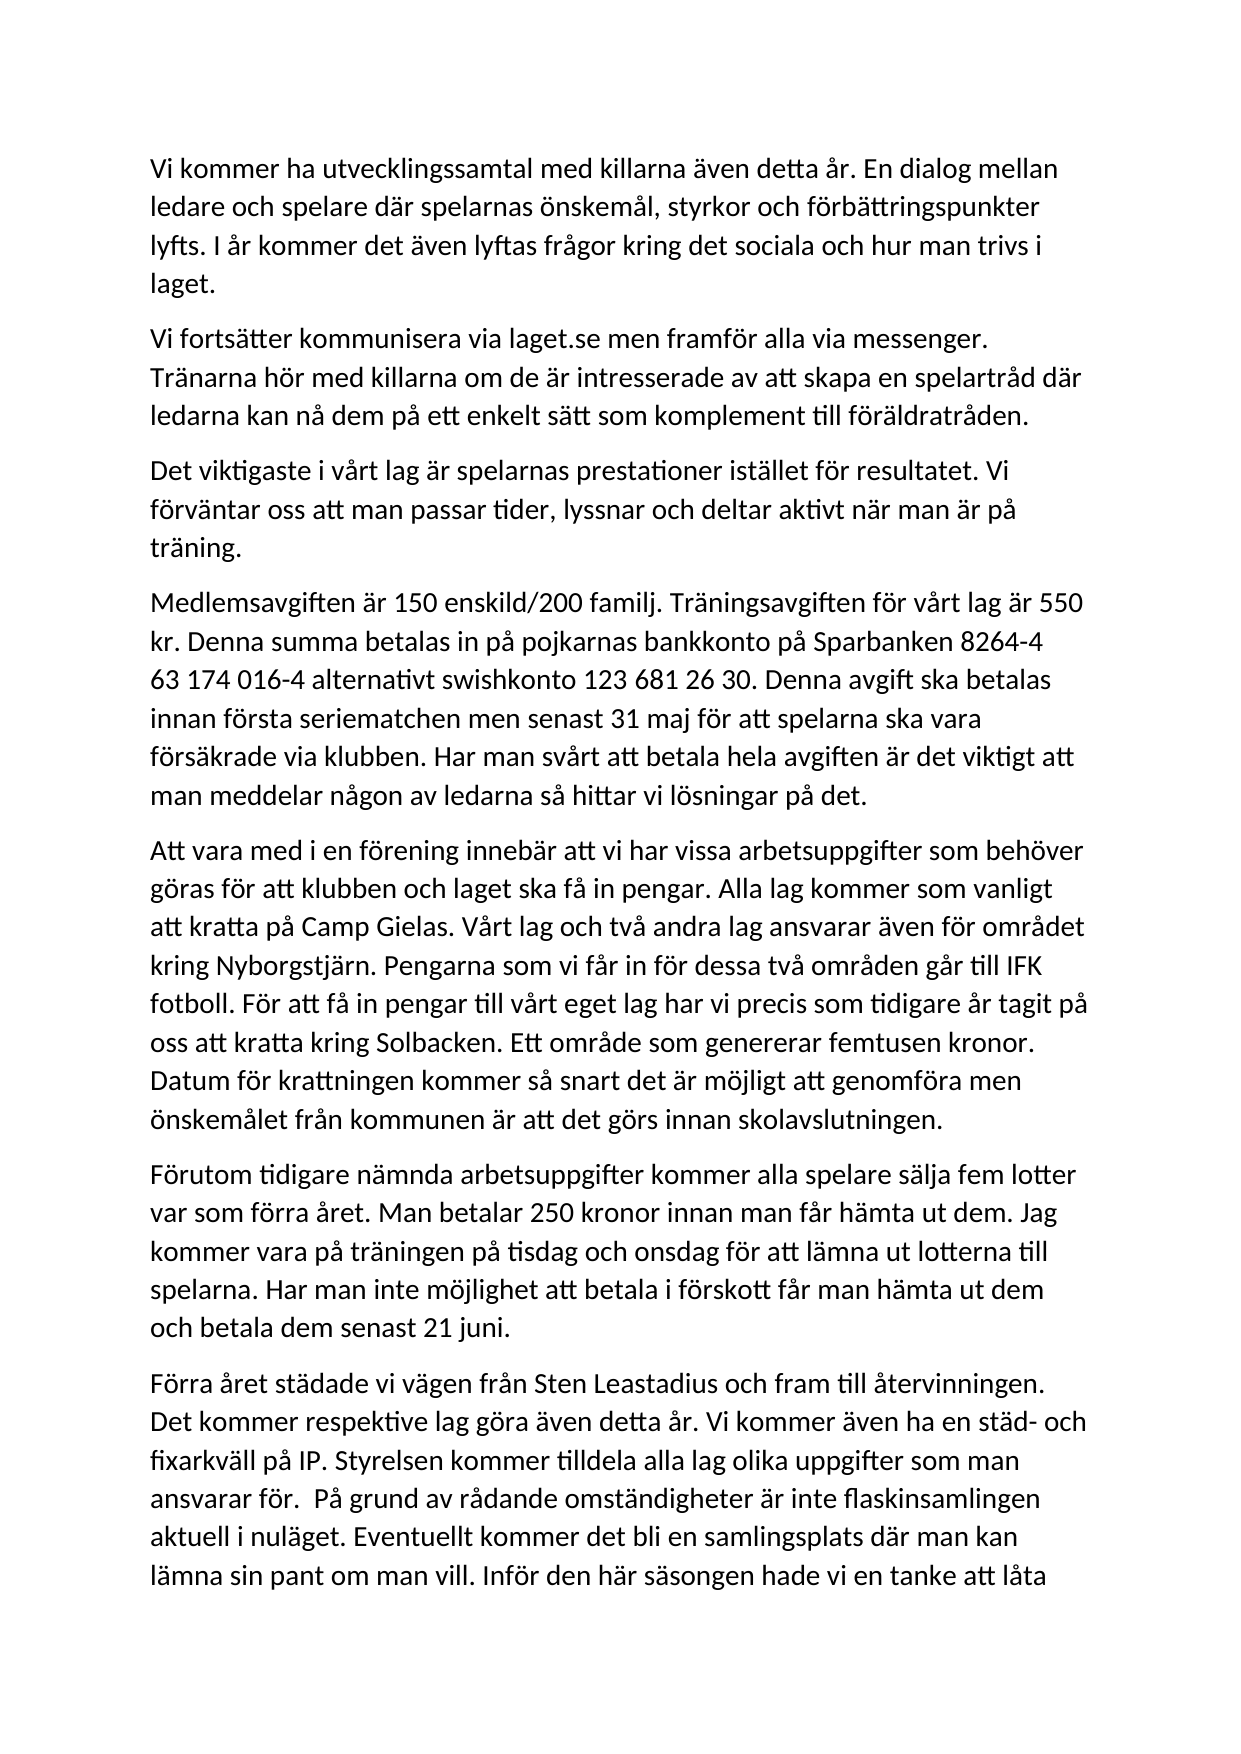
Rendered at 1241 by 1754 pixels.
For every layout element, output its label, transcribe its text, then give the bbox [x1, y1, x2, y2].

text Medlemsavgiften är 150 enskild/200 familj. Träningsavgiften för vårt lag är 550 kr. Denna summa betalas in på pojkarnas bankkonto på Sparbanken 8264-4 63 174 016-4 alternativt swishkonto 123 681 26 30. Denna avgift ska betalas innan första seriematchen men senast 31 maj för att spelarna ska vara försäkrade via klubben. Har man svårt att betala hela avgiften är det viktigt att man meddelar någon av ledarna så hittar vi lösningar på det. [150, 584, 1090, 812]
text Det viktigaste i vårt lag är spelarnas prestationer istället för resultatet. Vi förväntar oss att man passar tider, lyssnar och deltar aktivt när man är på träning. [150, 452, 1090, 565]
text Förutom tidigare nämnda arbetsuppgifter kommer alla spelare sälja fem lotter var som förra året. Man betalar 250 kronor innan man får hämta ut dem. Jag kommer vara på träningen på tisdag och onsdag för att lämna ut lotterna till spelarna. Har man inte möjlighet att betala i förskott får man hämta ut dem och betala dem senast 21 juni. [150, 1156, 1090, 1345]
text Vi kommer ha utvecklingssamtal med killarna även detta år. En dialog mellan ledare och spelare där spelarnas önskemål, styrkor och förbättringspunkter lyfts. I år kommer det även lyftas frågor kring det sociala och hur man trivs i laget. [150, 150, 1090, 301]
text Att vara med i en förening innebär att vi har vissa arbetsuppgifter som behöver göras för att klubben och laget ska få in pengar. Alla lag kommer som vanligt att kratta på Camp Gielas. Vårt lag och två andra lag ansvarar även för området kring Nyborgstjärn. Pengarna som vi får in för dessa två områden går till IFK fotboll. För att få in pengar till vårt eget lag har vi precis som tidigare år tagit på oss att kratta kring Solbacken. Ett område som genererar femtusen kronor. Datum för krattningen kommer så snart det är möjligt att genomföra men önskemålet från kommunen är att det görs innan skolavslutningen. [150, 832, 1090, 1136]
text Vi fortsätter kommunisera via laget.se men framför alla via messenger. Tränarna hör med killarna om de är intresserade av att skapa en spelartråd där ledarna kan nå dem på ett enkelt sätt som komplement till föräldratråden. [150, 320, 1090, 433]
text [150, 1365, 1090, 1592]
